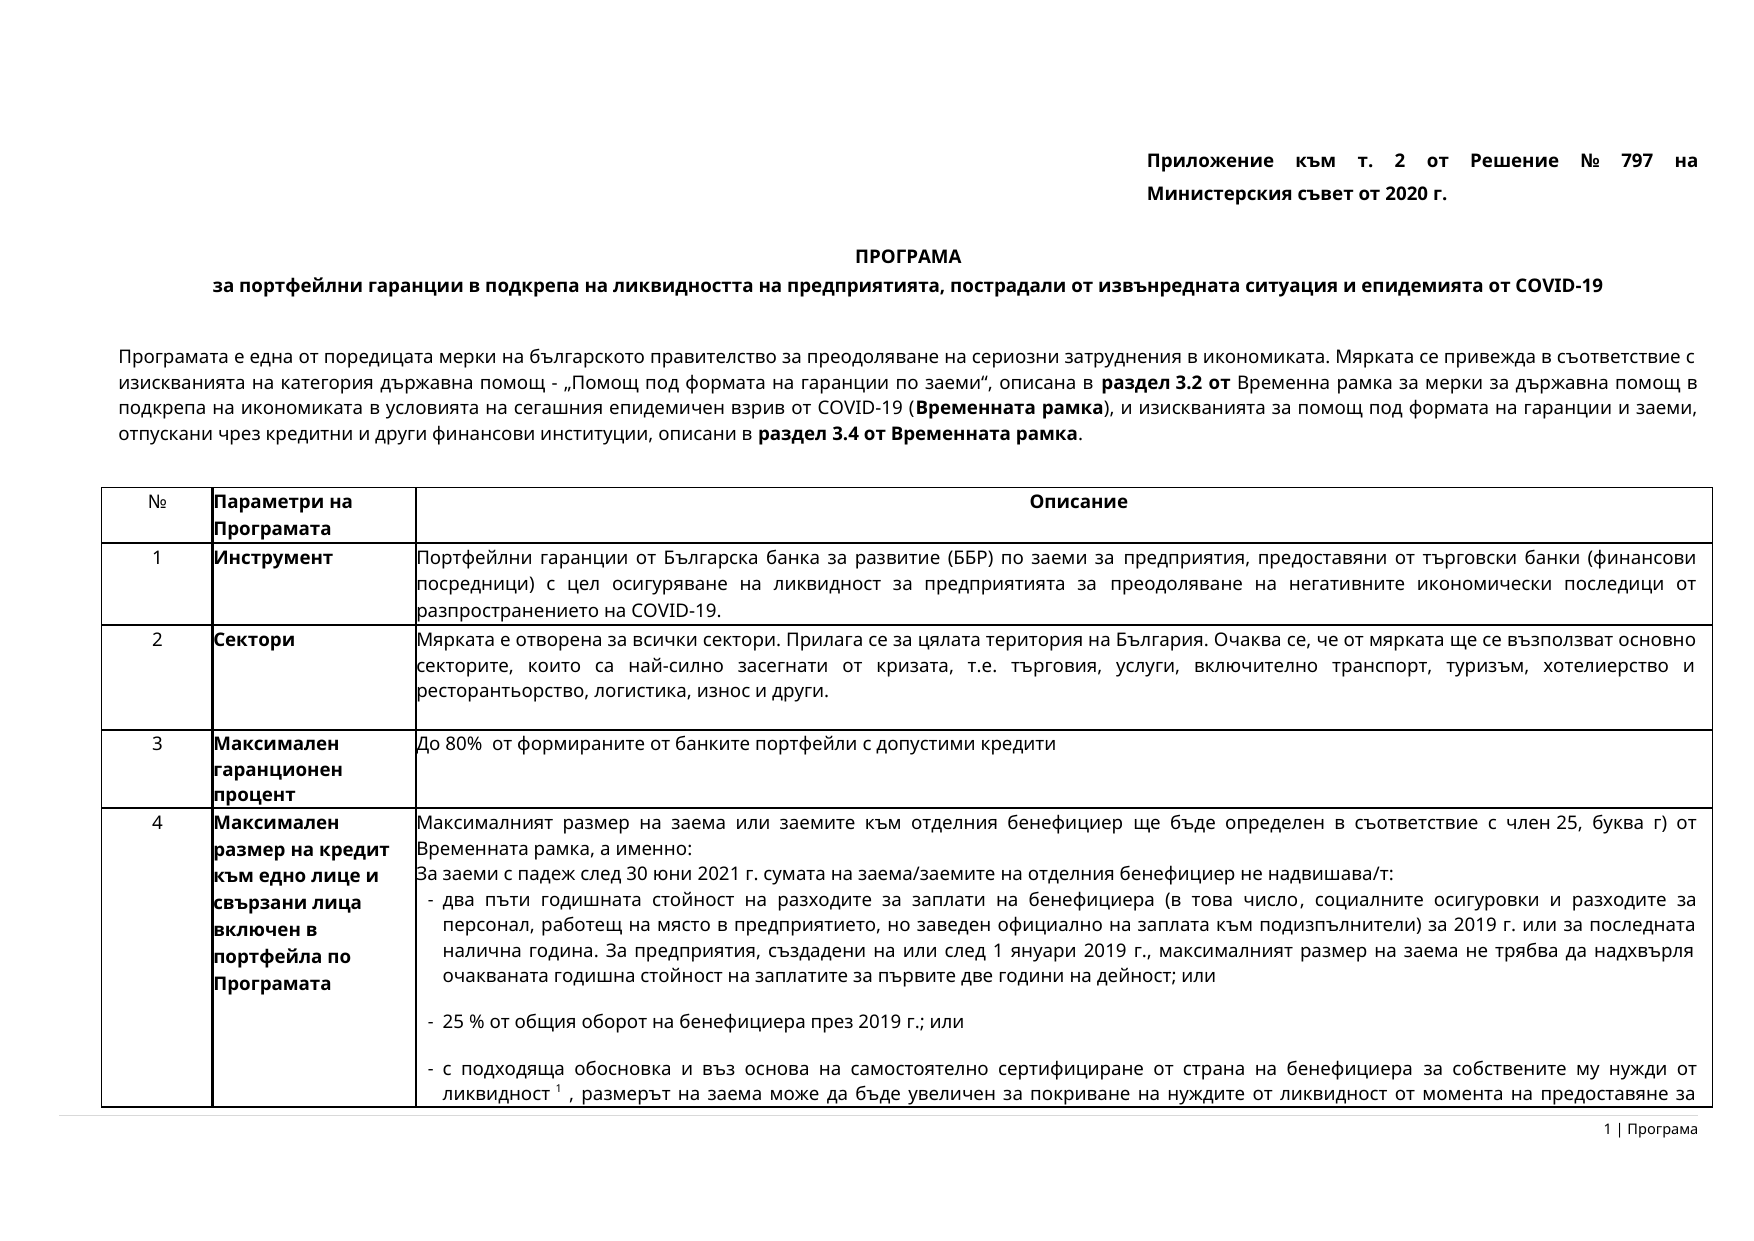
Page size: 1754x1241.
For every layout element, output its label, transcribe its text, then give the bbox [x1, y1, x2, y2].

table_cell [417, 809, 1712, 1106]
table_cell Сектори [214, 626, 412, 728]
text Приложение към т. 2 от Решение № 797 на Министерския съвет от 2020 г. [1147, 148, 1698, 206]
table_cell Максимален гаранционен процент [214, 731, 412, 807]
table_cell 2 [102, 626, 211, 728]
table_header Параметри на Програмата [214, 488, 412, 542]
text ПРОГРАМА [118, 243, 1698, 269]
text за портфейлни гаранции в подкрепа на ликвидността на предприятията, пострадали от извънредната ситуация и епидемията от СOVID-19 [118, 272, 1698, 298]
table_cell Портфейлни гаранции от Българска банка за развитие (ББР) по заеми за предприятия, предоставяни от търговски банки (финансови посредници) с цел осигуряване на ликвидност за предприятията за преодоляване на негативните икономически последици от разпространението на COVID-19. [417, 544, 1712, 624]
table_cell Инструмент [214, 544, 412, 624]
table_cell 3 [102, 731, 211, 807]
table_cell До 80% от формираните от банките портфейли с допустими кредити [417, 731, 1712, 807]
table_header № [102, 488, 211, 542]
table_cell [214, 809, 412, 1106]
table_cell 1 [102, 544, 211, 624]
text Програмата е една от поредицата мерки на българското правителство за преодоляване на сериозни затруднения в икономиката. Мярката се привежда в съответствие с изискванията на категория държавна помощ - „Помощ под формата на гаранции по заеми“, описана в раздел 3.2 от Временна рамка за мерки за държавна помощ в подкрепа на икономиката в условията на сегашния епидемичен взрив от COVID-19 (Временната рамка), и изискванията за помощ под формата на гаранции и заеми, отпускани чрез кредитни и други финансови институции, описани в раздел 3.4 от Временната рамка. [118, 343, 1698, 446]
table_cell 4 [102, 809, 211, 1106]
table_header Описание [417, 488, 1712, 542]
table_cell Мярката е отворена за всички сектори. Прилага се за цялата територия на България. Очаква се, че от мярката ще се възползват основно секторите, които са най-силно засегнати от кризата, т.е. търговия, услуги, включително транспорт, туризъм, хотелиерство и ресторантьорство, логистика, износ и други. [417, 626, 1712, 728]
